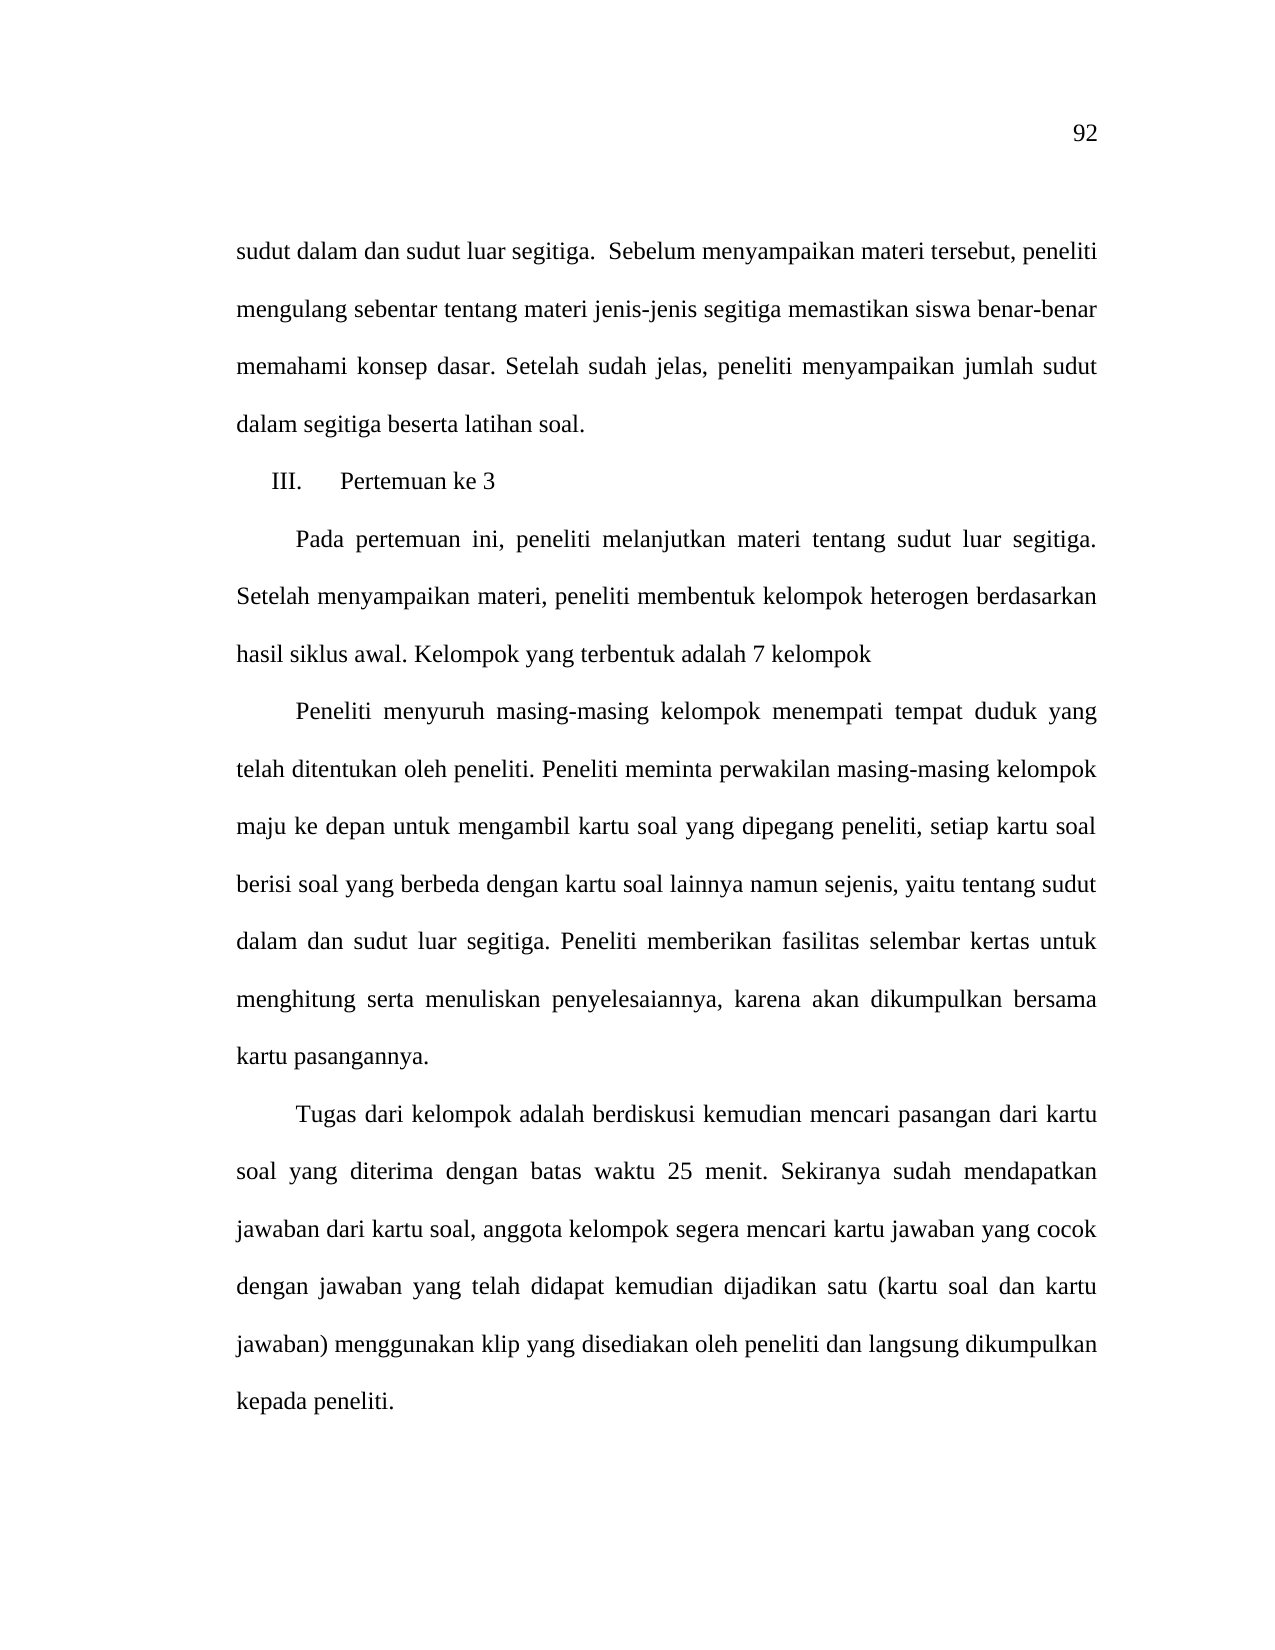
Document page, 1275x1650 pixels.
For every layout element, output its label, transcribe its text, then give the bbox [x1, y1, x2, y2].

text Peneliti menyuruh masing-masing kelompok menempati tempat duduk yang telah ditentukan oleh peneliti. Peneliti meminta perwakilan masing-masing kelompok maju ke depan untuk mengambil kartu soal yang dipegang peneliti, setiap kartu soal berisi soal yang berbeda dengan kartu soal lainnya namun sejenis, yaitu tentang sudut dalam dan sudut luar segitiga. Peneliti memberikan fasilitas selembar kertas untuk menghitung serta menuliskan penyelesaiannya, karena akan dikumpulkan bersama kartu pasangannya. [236, 696, 1098, 1070]
list Pertemuan ke 3 [302, 466, 1098, 495]
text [236, 236, 1098, 437]
text Pada pertemuan ini, peneliti melanjutkan materi tentang sudut luar segitiga. Setelah menyampaikan materi, peneliti membentuk kelompok heterogen berdasarkan hasil siklus awal. Kelompok yang terbentuk adalah 7 kelompok [236, 524, 1098, 667]
text Tugas dari kelompok adalah berdiskusi kemudian mencari pasangan dari kartu soal yang diterima dengan batas waktu 25 menit. Sekiranya sudah mendapatkan jawaban dari kartu soal, anggota kelompok segera mencari kartu jawaban yang cocok dengan jawaban yang telah didapat kemudian dijadikan satu (kartu soal dan kartu jawaban) menggunakan klip yang disediakan oleh peneliti dan langsung dikumpulkan kepada peneliti. [236, 1099, 1098, 1415]
